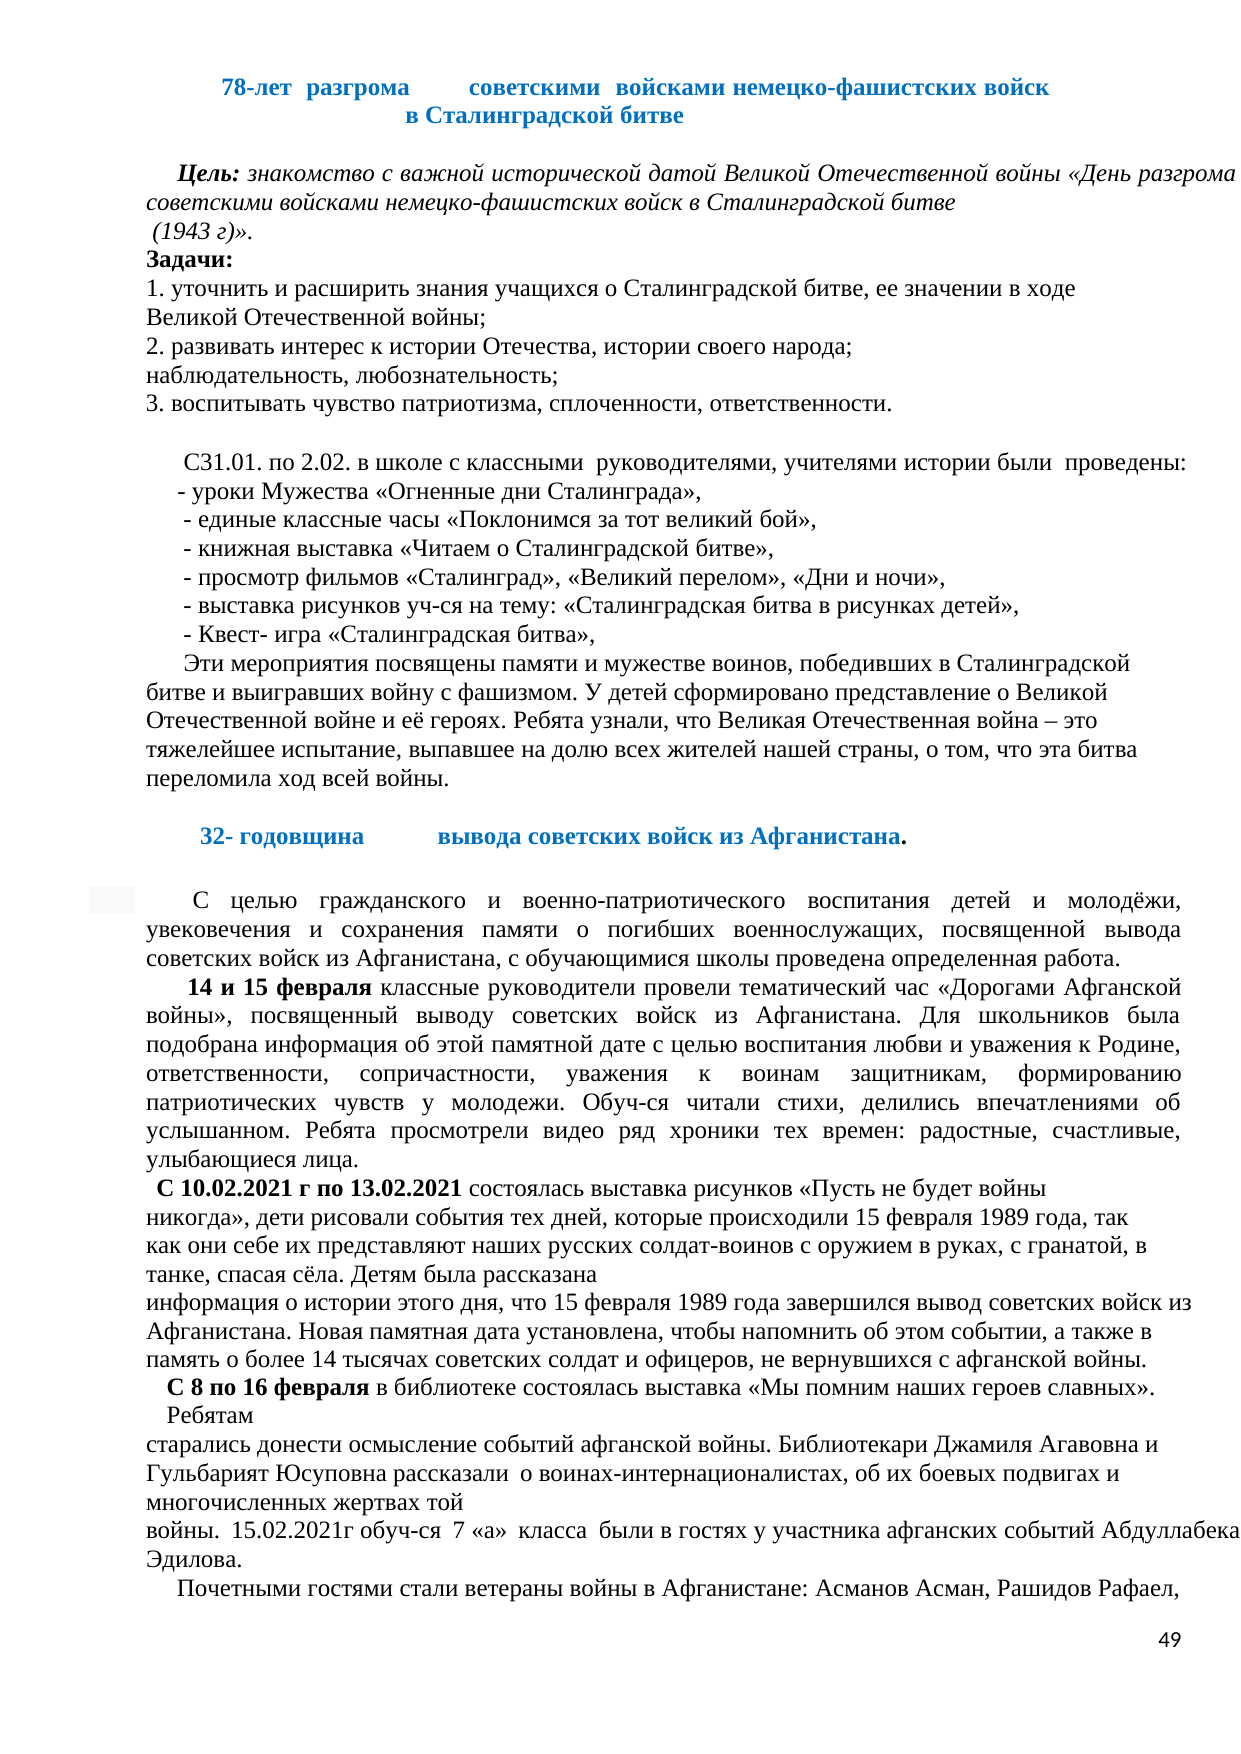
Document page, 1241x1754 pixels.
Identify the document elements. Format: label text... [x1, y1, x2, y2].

text войны. 15.02.2021г обуч-ся 7 «а» класса были в гостях у участника афганских событий Абдуллабека Эдилова. [146, 1515, 1240, 1573]
list уроки Мужества «Огненные дни Сталинграда», [177, 476, 1240, 504]
text 14 и 15 февраля классные руководители провели тематический час «Дорогами Афганской войны», посвященный выводу советских войск из Афганистана. Для школьников была подобрана информация об этой памятной дате с целью воспитания любви и уважения к Родине, ответственности, сопричастности, уважения к воинам защитникам, формированию патриотических чувств у молодежи. Обуч-ся читали стихи, делились впечатлениями об услышанном. Ребята просмотрели видео ряд хроники тех времен: радостные, счастливые, улыбающиеся лица. [146, 972, 1182, 1173]
list выставка рисунков уч-ся на тему: «Сталинградская битва в рисунках детей», [183, 591, 1240, 619]
list единые классные часы «Поклонимся за тот великий бой», [183, 504, 1240, 533]
text Задачи: [146, 245, 1240, 273]
text старались донести осмысление событий афганской войны. Библиотекари Джамиля Агавовна и Гульбарият Юсуповна рассказали о воинах-интернационалистах, об их боевых подвигах и многочисленных жертвах той [146, 1429, 1163, 1515]
list Квест- игра «Сталинградская битва», [183, 619, 1240, 648]
text информация о истории этого дня, что 15 февраля 1989 года завершился вывод советских войск из [146, 1288, 1240, 1316]
list книжная выставка «Читаем о Сталинградской битве», [183, 533, 1240, 562]
list воспитывать чувство патриотизма, сплоченности, ответственности. [146, 388, 1240, 417]
subtitle 32- годовщина вывода советских войск из Афганистана. [200, 821, 1240, 850]
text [146, 1573, 1240, 1602]
text С 10.02.2021 г по 13.02.2021 состоялась выставка рисунков «Пусть не будет войны никогда», дети рисовали события тех дней, которые происходили 15 февраля 1989 года, так как они себе их представляют наших русских солдат-воинов с оружием в руках, с гранатой, в танке, спасая сёла. Детям была рассказана [146, 1173, 1156, 1288]
text С 8 по 16 февраля в библиотеке состоялась выставка «Мы помним наших героев славных». Ребятам [166, 1373, 1240, 1429]
text 78-лет разгрома советскими войсками немецко-фашистских войск в Сталинградской битве [221, 72, 1066, 129]
list просмотр фильмов «Сталинград», «Великий перелом», «Дни и ночи», [183, 562, 1240, 591]
text (1943 г)». [152, 216, 1240, 245]
text Цель: знакомство с важной исторической датой Великой Отечественной войны «День разгрома советскими войсками немецко-фашистских войск в Сталинградской битве [146, 158, 1240, 216]
text С31.01. по 2.02. в школе с классными руководителями, учителями истории были проведены: [183, 447, 1240, 476]
list уточнить и расширить знания учащихся о Сталинградской битве, ее значении в ходе Великой Отечественной войны; [146, 273, 1117, 331]
text С целью гражданского и военно-патриотического воспитания детей и молодёжи, увековечения и сохранения памяти о погибших военнослужащих, посвященной вывода советских войск из Афганистана, с обучающимися школы проведена определенная работа. [146, 885, 1181, 972]
text Эти мероприятия посвящены памяти и мужестве воинов, победивших в Сталинградской битве и выигравших войну с фашизмом. У детей сформировано представление о Великой Отечественной войне и её героях. Ребята узнали, что Великая Отечественная война – это тяжелейшее испытание, выпавшее на долю всех жителей нашей страны, о том, что эта битва переломила ход всей войны. [146, 648, 1161, 792]
text Афганистана. Новая памятная дата установлена, чтобы напомнить об этом событии, а также в память о более 14 тысячах советских солдат и офицеров, не вернувшихся с афганской войны. [146, 1316, 1165, 1373]
list развивать интерес к истории Отечества, истории своего народа; наблюдательность, любознательность; [146, 331, 1006, 388]
